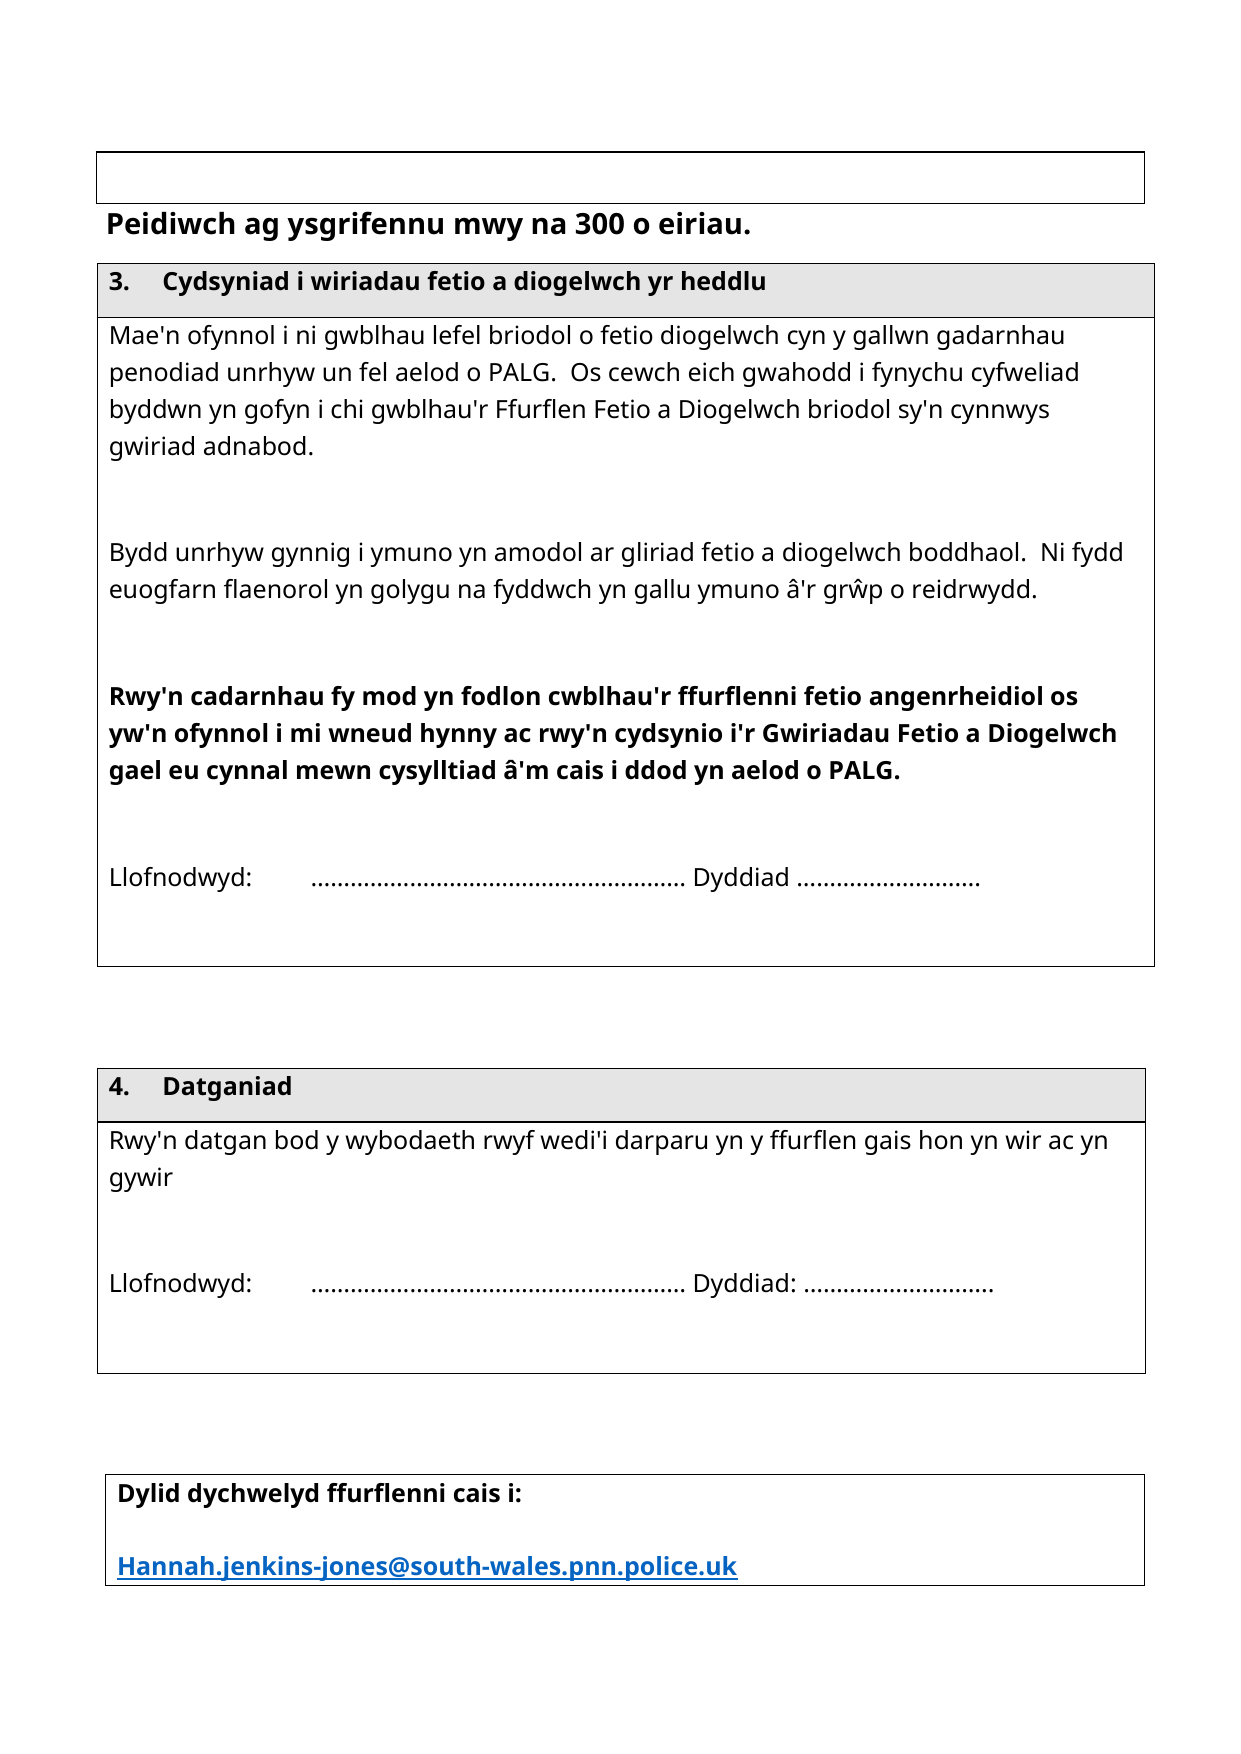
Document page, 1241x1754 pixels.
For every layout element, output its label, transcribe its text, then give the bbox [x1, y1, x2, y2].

table_cell [97, 153, 1144, 202]
table_cell Mae'n ofynnol i ni gwblhau lefel briodol o fetio diogelwch cyn y gallwn gadarnhau penodiad unrhyw un fel aelod o PALG. Os cewch eich gwahodd i fynychu cyfweliad byddwn yn gofyn i chi gwblhau'r Ffurflen Fetio a Diogelwch briodol sy'n cynnwys gwiriad adnabod. Bydd unrhyw gynnig i ymuno yn amodol ar gliriad fetio a diogelwch boddhaol. Ni fydd euogfarn flaenorol yn golygu na fyddwch yn gallu ymuno â'r grŵp o reidrwydd. Rwy'n cadarnhau fy mod yn fodlon cwblhau'r ffurflenni fetio angenrheidiol os yw'n ofynnol i mi wneud hynny ac rwy'n cydsynio i'r Gwiriadau Fetio a Diogelwch gael eu cynnal mewn cysylltiad â'm cais i ddod yn aelod o PALG. Llofnodwyd: ………………………………………………… Dyddiad ………………………. [98, 318, 1154, 966]
text Peidiwch ag ysgrifennu mwy na 300 o eiriau. [106, 204, 1090, 243]
table_header 4. Datganiad [98, 1069, 1145, 1121]
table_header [106, 1475, 1144, 1585]
table_cell Rwy'n datgan bod y wybodaeth rwyf wedi'i darparu yn y ffurflen gais hon yn wir ac yn gywir Llofnodwyd: ………………………………………………… Dyddiad: ……………………….. [98, 1123, 1145, 1372]
table_header 3. Cydsyniad i wiriadau fetio a diogelwch yr heddlu [98, 264, 1154, 317]
